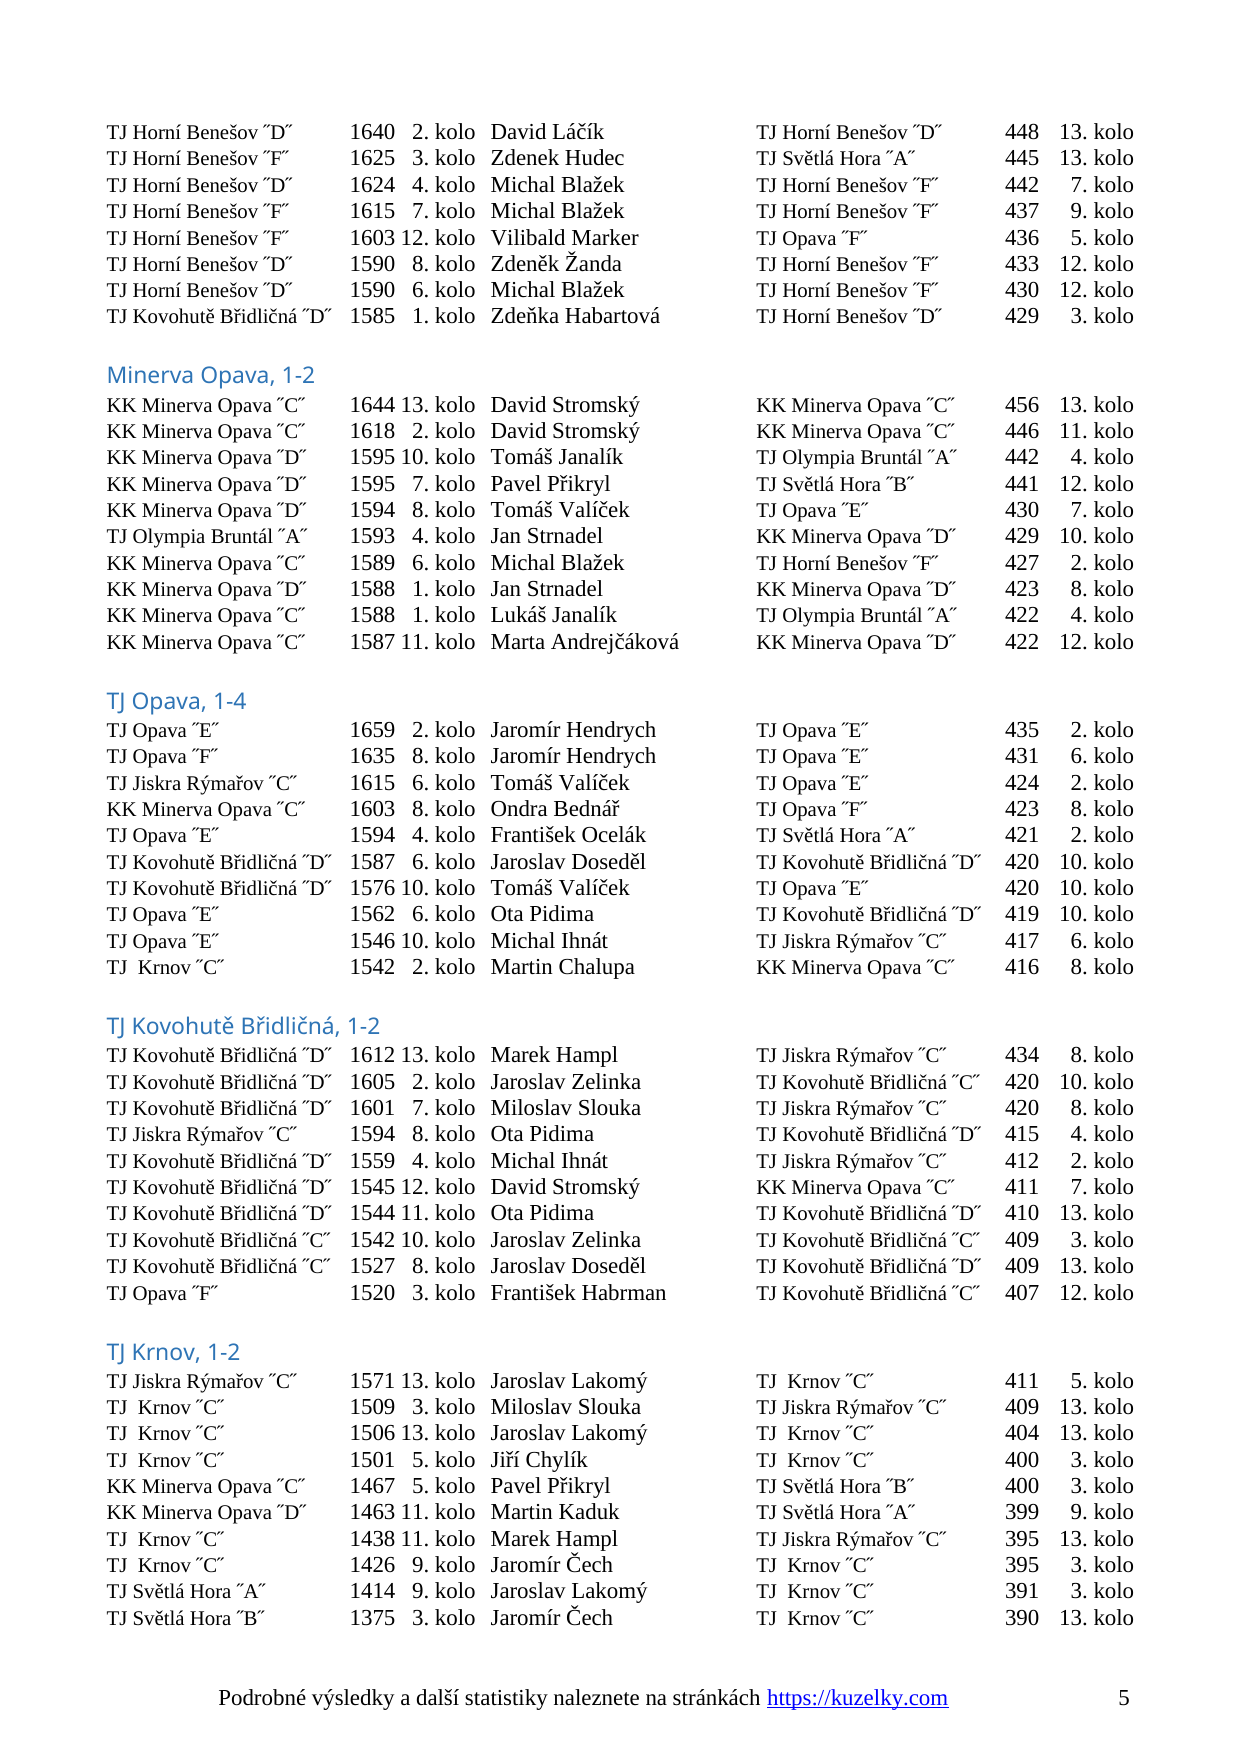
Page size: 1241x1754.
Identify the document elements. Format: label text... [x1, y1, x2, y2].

subtitle TJ Krnov, 1-2 [106, 1335, 1134, 1367]
text TJ Horní Benešov ˝D˝ 1624 4. kolo Michal Blažek TJ Horní Benešov ˝F˝ 442 7. kolo [106, 171, 1134, 197]
text TJ Kovohutě Břidličná ˝C˝ 1527 8. kolo Jaroslav Doseděl TJ Kovohutě Břidličná ˝D˝ 409 13. kolo [106, 1252, 1134, 1278]
text TJ Jiskra Rýmařov ˝C˝ 1571 13. kolo Jaroslav Lakomý TJ Krnov ˝C˝ 411 5. kolo [106, 1367, 1134, 1393]
text TJ Kovohutě Břidličná ˝D˝ 1545 12. kolo David Stromský KK Minerva Opava ˝C˝ 411 7. kolo [106, 1173, 1134, 1199]
text TJ Krnov ˝C˝ 1506 13. kolo Jaroslav Lakomý TJ Krnov ˝C˝ 404 13. kolo [106, 1419, 1134, 1446]
text TJ Kovohutě Břidličná ˝D˝ 1559 4. kolo Michal Ihnát TJ Jiskra Rýmařov ˝C˝ 412 2. kolo [106, 1147, 1134, 1173]
text KK Minerva Opava ˝C˝ 1644 13. kolo David Stromský KK Minerva Opava ˝C˝ 456 13. kolo [106, 391, 1134, 417]
text TJ Horní Benešov ˝D˝ 1640 2. kolo David Láčík TJ Horní Benešov ˝D˝ 448 13. kolo [106, 118, 1134, 144]
text KK Minerva Opava ˝C˝ 1618 2. kolo David Stromský KK Minerva Opava ˝C˝ 446 11. kolo [106, 417, 1134, 443]
text TJ Horní Benešov ˝D˝ 1590 8. kolo Zdeněk Žanda TJ Horní Benešov ˝F˝ 433 12. kolo [106, 250, 1134, 276]
text KK Minerva Opava ˝C˝ 1589 6. kolo Michal Blažek TJ Horní Benešov ˝F˝ 427 2. kolo [106, 549, 1134, 575]
text KK Minerva Opava ˝D˝ 1594 8. kolo Tomáš Valíček TJ Opava ˝E˝ 430 7. kolo [106, 496, 1134, 522]
text TJ Krnov ˝C˝ 1438 11. kolo Marek Hampl TJ Jiskra Rýmařov ˝C˝ 395 13. kolo [106, 1525, 1134, 1551]
text TJ Opava ˝E˝ 1594 4. kolo František Ocelák TJ Světlá Hora ˝A˝ 421 2. kolo [106, 821, 1134, 848]
text TJ Horní Benešov ˝F˝ 1615 7. kolo Michal Blažek TJ Horní Benešov ˝F˝ 437 9. kolo [106, 197, 1134, 223]
text KK Minerva Opava ˝C˝ 1467 5. kolo Pavel Přikryl TJ Světlá Hora ˝B˝ 400 3. kolo [106, 1472, 1134, 1498]
text TJ Jiskra Rýmařov ˝C˝ 1594 8. kolo Ota Pidima TJ Kovohutě Břidličná ˝D˝ 415 4. kolo [106, 1120, 1134, 1147]
text TJ Krnov ˝C˝ 1509 3. kolo Miloslav Slouka TJ Jiskra Rýmařov ˝C˝ 409 13. kolo [106, 1393, 1134, 1419]
subtitle Minerva Opava, 1-2 [106, 359, 1134, 391]
text KK Minerva Opava ˝D˝ 1588 1. kolo Jan Strnadel KK Minerva Opava ˝D˝ 423 8. kolo [106, 575, 1134, 602]
text KK Minerva Opava ˝C˝ 1588 1. kolo Lukáš Janalík TJ Olympia Bruntál ˝A˝ 422 4. kolo [106, 602, 1134, 628]
text TJ Krnov ˝C˝ 1542 2. kolo Martin Chalupa KK Minerva Opava ˝C˝ 416 8. kolo [106, 953, 1134, 979]
text TJ Krnov ˝C˝ 1501 5. kolo Jiří Chylík TJ Krnov ˝C˝ 400 3. kolo [106, 1446, 1134, 1472]
subtitle TJ Kovohutě Břidličná, 1-2 [106, 1010, 1134, 1041]
text TJ Olympia Bruntál ˝A˝ 1593 4. kolo Jan Strnadel KK Minerva Opava ˝D˝ 429 10. kolo [106, 522, 1134, 549]
text KK Minerva Opava ˝C˝ 1587 11. kolo Marta Andrejčáková KK Minerva Opava ˝D˝ 422 12. kolo [106, 628, 1134, 654]
text TJ Kovohutě Břidličná ˝C˝ 1542 10. kolo Jaroslav Zelinka TJ Kovohutě Břidličná ˝C˝ 409 3. kolo [106, 1226, 1134, 1252]
text TJ Opava ˝F˝ 1520 3. kolo František Habrman TJ Kovohutě Břidličná ˝C˝ 407 12. kolo [106, 1278, 1134, 1305]
text TJ Horní Benešov ˝D˝ 1590 6. kolo Michal Blažek TJ Horní Benešov ˝F˝ 430 12. kolo [106, 276, 1134, 303]
text TJ Kovohutě Břidličná ˝D˝ 1605 2. kolo Jaroslav Zelinka TJ Kovohutě Břidličná ˝C˝ 420 10. kolo [106, 1068, 1134, 1094]
text TJ Opava ˝E˝ 1659 2. kolo Jaromír Hendrych TJ Opava ˝E˝ 435 2. kolo [106, 716, 1134, 742]
text TJ Kovohutě Břidličná ˝D˝ 1544 11. kolo Ota Pidima TJ Kovohutě Břidličná ˝D˝ 410 13. kolo [106, 1199, 1134, 1226]
text KK Minerva Opava ˝D˝ 1595 7. kolo Pavel Přikryl TJ Světlá Hora ˝B˝ 441 12. kolo [106, 470, 1134, 496]
text TJ Kovohutě Břidličná ˝D˝ 1612 13. kolo Marek Hampl TJ Jiskra Rýmařov ˝C˝ 434 8. kolo [106, 1041, 1134, 1068]
text TJ Opava ˝F˝ 1635 8. kolo Jaromír Hendrych TJ Opava ˝E˝ 431 6. kolo [106, 742, 1134, 769]
text TJ Opava ˝E˝ 1546 10. kolo Michal Ihnát TJ Jiskra Rýmařov ˝C˝ 417 6. kolo [106, 927, 1134, 953]
text TJ Kovohutě Břidličná ˝D˝ 1576 10. kolo Tomáš Valíček TJ Opava ˝E˝ 420 10. kolo [106, 874, 1134, 901]
text TJ Horní Benešov ˝F˝ 1603 12. kolo Vilibald Marker TJ Opava ˝F˝ 436 5. kolo [106, 223, 1134, 250]
text TJ Kovohutě Břidličná ˝D˝ 1587 6. kolo Jaroslav Doseděl TJ Kovohutě Břidličná ˝D˝ 420 10. kolo [106, 848, 1134, 874]
text TJ Kovohutě Břidličná ˝D˝ 1585 1. kolo Zdeňka Habartová TJ Horní Benešov ˝D˝ 429 3. kolo [106, 303, 1134, 329]
text KK Minerva Opava ˝D˝ 1595 10. kolo Tomáš Janalík TJ Olympia Bruntál ˝A˝ 442 4. kolo [106, 443, 1134, 470]
text TJ Opava ˝E˝ 1562 6. kolo Ota Pidima TJ Kovohutě Břidličná ˝D˝ 419 10. kolo [106, 901, 1134, 927]
text TJ Krnov ˝C˝ 1426 9. kolo Jaromír Čech TJ Krnov ˝C˝ 395 3. kolo [106, 1551, 1134, 1577]
text TJ Horní Benešov ˝F˝ 1625 3. kolo Zdenek Hudec TJ Světlá Hora ˝A˝ 445 13. kolo [106, 144, 1134, 171]
text TJ Světlá Hora ˝B˝ 1375 3. kolo Jaromír Čech TJ Krnov ˝C˝ 390 13. kolo [106, 1604, 1134, 1630]
text KK Minerva Opava ˝D˝ 1463 11. kolo Martin Kaduk TJ Světlá Hora ˝A˝ 399 9. kolo [106, 1498, 1134, 1525]
subtitle TJ Opava, 1-4 [106, 685, 1134, 716]
text TJ Světlá Hora ˝A˝ 1414 9. kolo Jaroslav Lakomý TJ Krnov ˝C˝ 391 3. kolo [106, 1577, 1134, 1604]
text TJ Kovohutě Břidličná ˝D˝ 1601 7. kolo Miloslav Slouka TJ Jiskra Rýmařov ˝C˝ 420 8. kolo [106, 1094, 1134, 1120]
text TJ Jiskra Rýmařov ˝C˝ 1615 6. kolo Tomáš Valíček TJ Opava ˝E˝ 424 2. kolo [106, 769, 1134, 795]
text KK Minerva Opava ˝C˝ 1603 8. kolo Ondra Bednář TJ Opava ˝F˝ 423 8. kolo [106, 795, 1134, 821]
